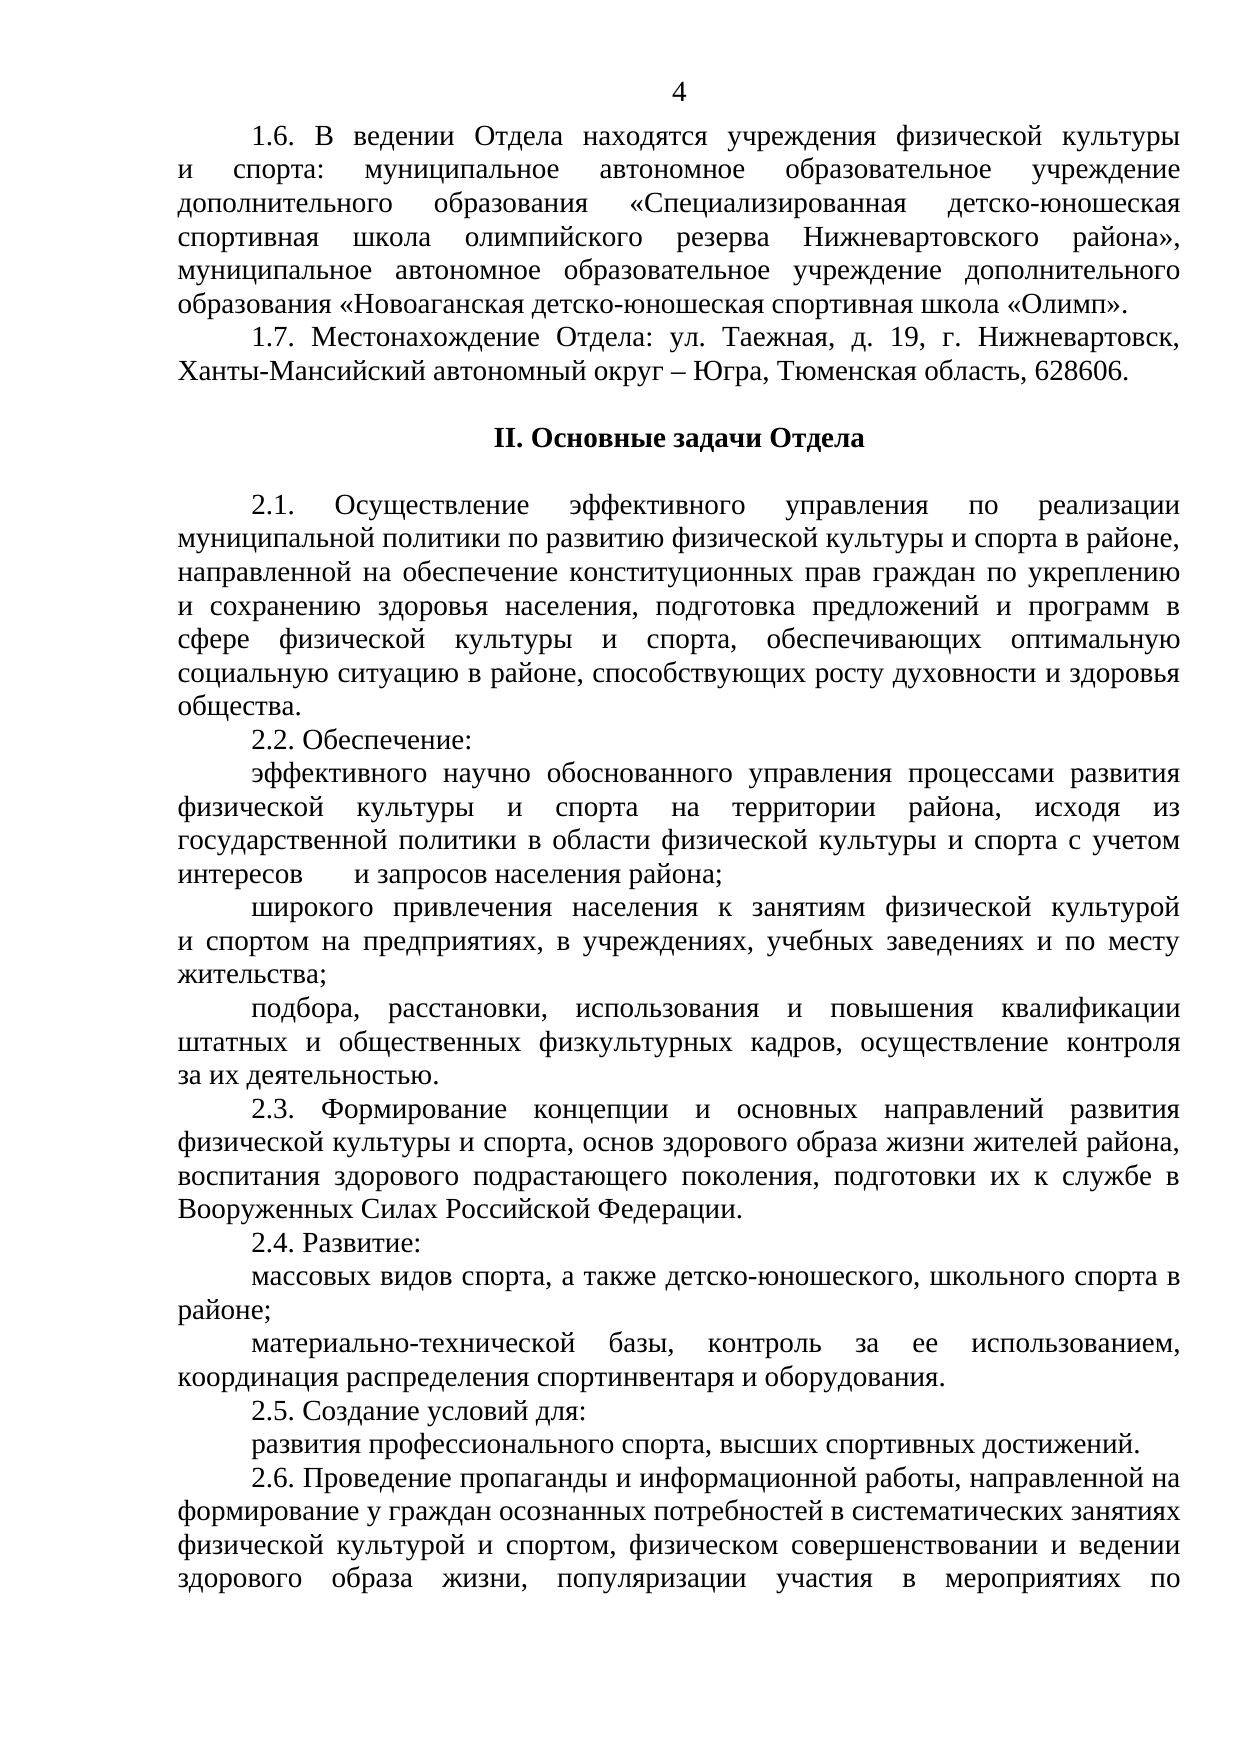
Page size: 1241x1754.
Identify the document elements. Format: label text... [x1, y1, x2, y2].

text II. Основные задачи Отдела [177, 420, 1181, 453]
text 1.7. Местонахождение Отдела: ул. Таежная, д. 19, г. Нижневартовск, Ханты-Мансийский автономный округ – Югра, Тюменская область, 628606. [177, 319, 1181, 386]
text материально-технической базы, контроль за ее использованием, координация распределения спортинвентаря и оборудования. [177, 1326, 1181, 1393]
text 2.1. Осуществление эффективного управления по реализации муниципальной политики по развитию физической культуры и спорта в районе, направленной на обеспечение конституционных прав граждан по укреплению и сохранению здоровья населения, подготовка предложений и программ в сфере физической культуры и спорта, обеспечивающих оптимальную социальную ситуацию в районе, способствующих росту духовности и здоровья общества. [177, 487, 1181, 722]
text 2.5. Создание условий для: [177, 1393, 1181, 1426]
text подбора, расстановки, использования и повышения квалификации штатных и общественных физкультурных кадров, осуществление контроля за их деятельностью. [177, 990, 1181, 1091]
text 2.4. Развитие: [177, 1225, 1181, 1258]
text массовых видов спорта, а также детско-юношеского, школьного спорта в районе; [177, 1258, 1181, 1326]
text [177, 1460, 1181, 1594]
text широкого привлечения населения к занятиям физической культурой и спортом на предприятиях, в учреждениях, учебных заведениях и по месту жительства; [177, 889, 1181, 990]
text 2.2. Обеспечение: [177, 722, 1181, 755]
text 2.3. Формирование концепции и основных направлений развития физической культуры и спорта, основ здорового образа жизни жителей района, воспитания здорового подрастающего поколения, подготовки их к службе в Вооруженных Силах Российской Федерации. [177, 1091, 1181, 1225]
text эффективного научно обоснованного управления процессами развития физической культуры и спорта на территории района, исходя из государственной политики в области физической культуры и спорта с учетом интересов и запросов населения района; [177, 755, 1181, 889]
text 1.6. В ведении Отдела находятся учреждения физической культуры и спорта: муниципальное автономное образовательное учреждение дополнительного образования «Специализированная детско-юношеская спортивная школа олимпийского резерва Нижневартовского района», муниципальное автономное образовательное учреждение дополнительного образования «Новоаганская детско-юношеская спортивная школа «Олимп». [177, 118, 1181, 319]
text развития профессионального спорта, высших спортивных достижений. [177, 1426, 1181, 1460]
